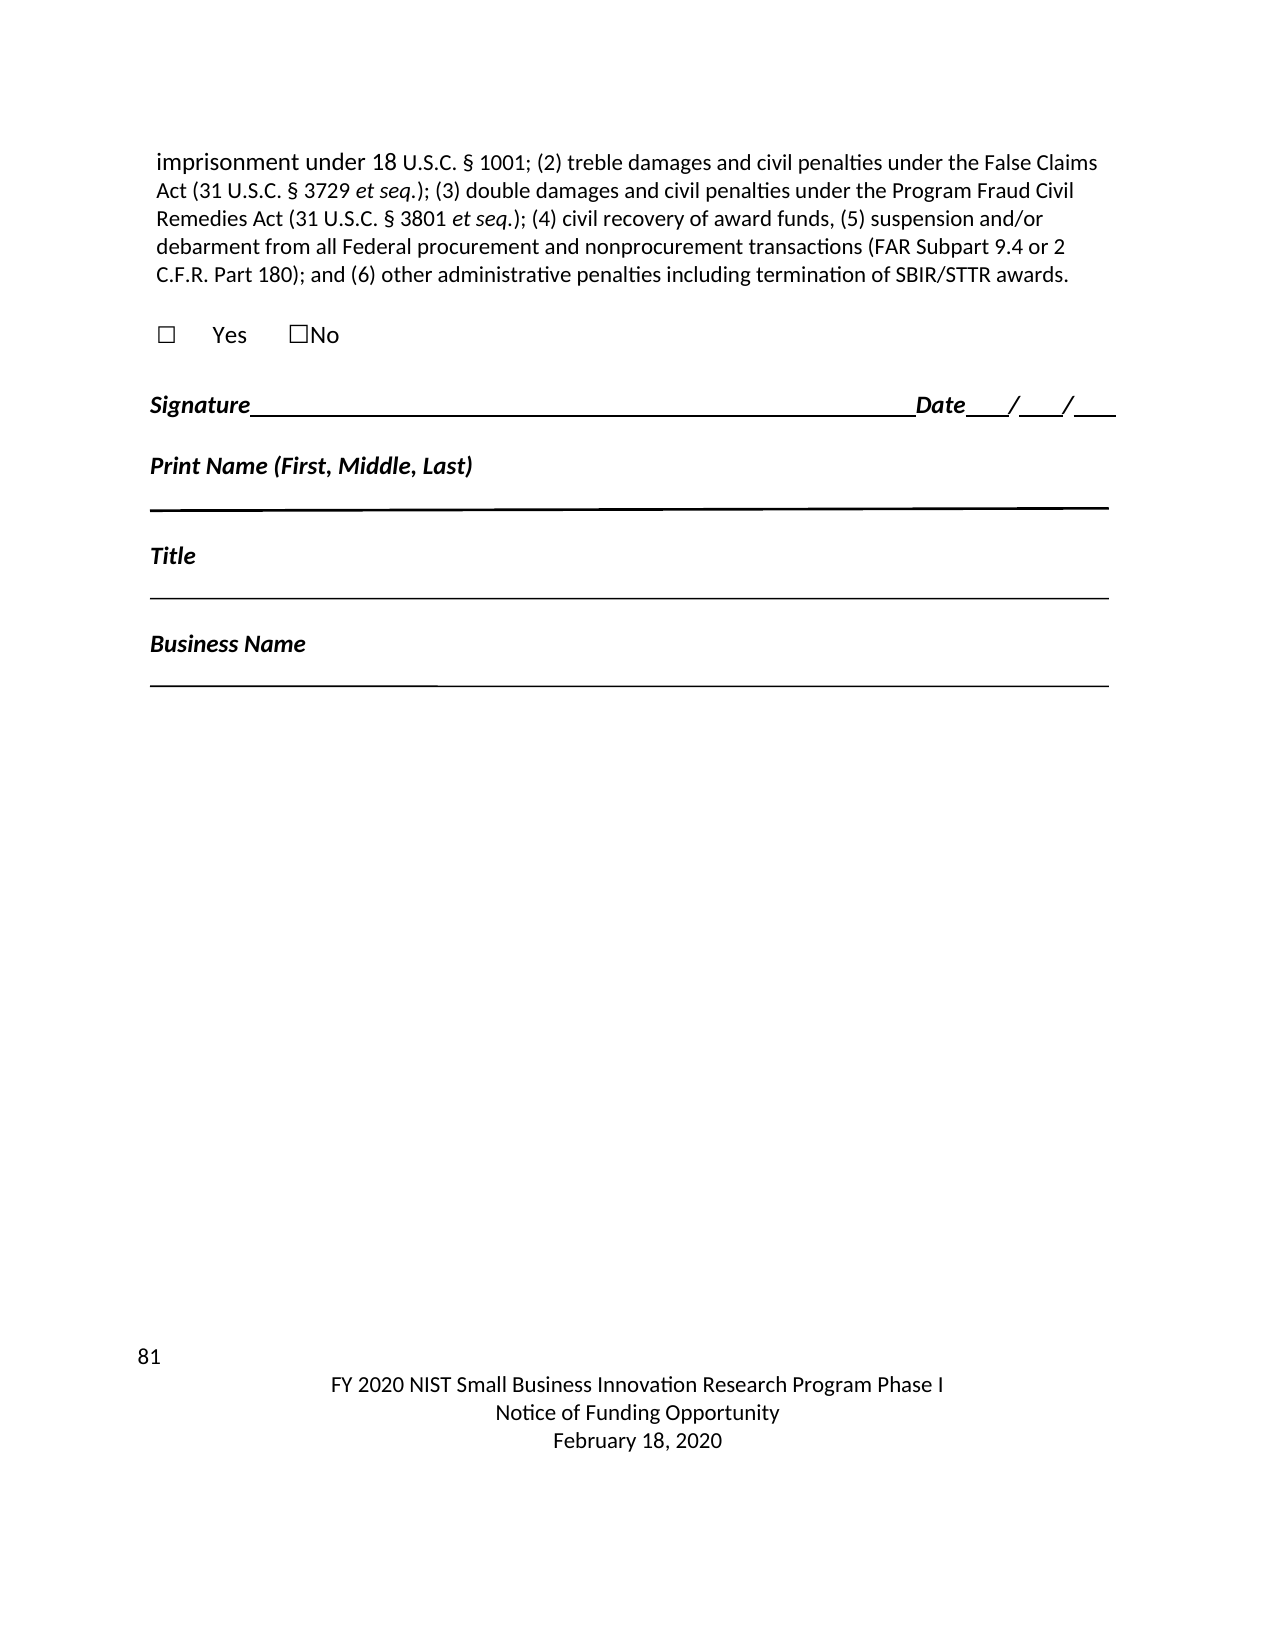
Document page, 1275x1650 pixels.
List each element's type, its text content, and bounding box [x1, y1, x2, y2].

list Yes ☐No [156, 317, 1137, 351]
subtitle Print Name (First, Middle, Last) [150, 451, 1137, 481]
subtitle Title [150, 541, 1137, 571]
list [156, 146, 1119, 288]
subtitle Signature Date / / [150, 389, 1137, 420]
subtitle Business Name [150, 628, 1137, 659]
